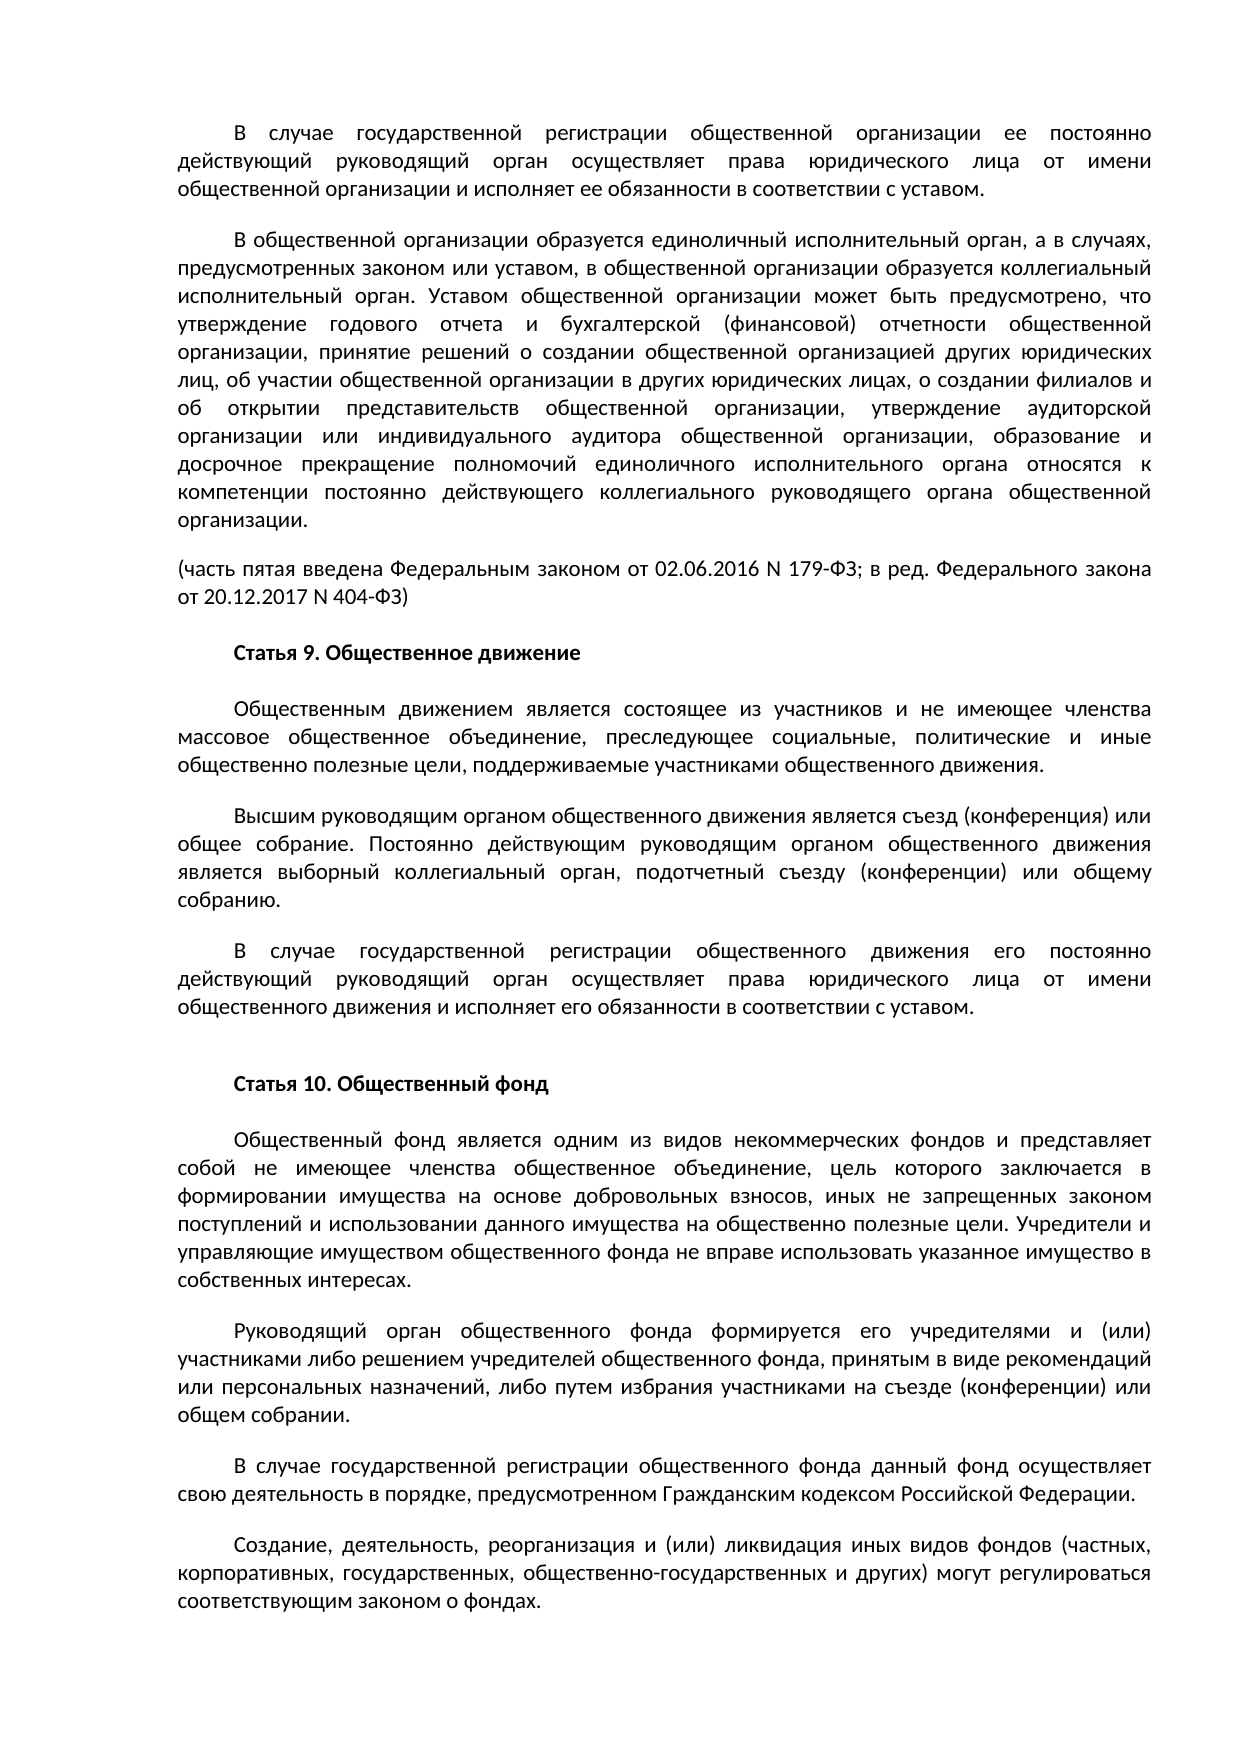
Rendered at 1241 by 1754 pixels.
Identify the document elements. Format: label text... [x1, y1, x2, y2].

text В случае государственной регистрации общественного фонда данный фонд осуществляет свою деятельность в порядке, предусмотренном Гражданским кодексом Российской Федерации. [177, 1451, 1152, 1507]
text Руководящий орган общественного фонда формируется его учредителями и (или) участниками либо решением учредителей общественного фонда, принятым в виде рекомендаций или персональных назначений, либо путем избрания участниками на съезде (конференции) или общем собрании. [177, 1316, 1152, 1428]
text Создание, деятельность, реорганизация и (или) ликвидация иных видов фондов (частных, корпоративных, государственных, общественно-государственных и других) могут регулироваться соответствующим законом о фондах. [177, 1530, 1152, 1614]
text Общественный фонд является одним из видов некоммерческих фондов и представляет собой не имеющее членства общественное объединение, цель которого заключается в формировании имущества на основе добровольных взносов, иных не запрещенных законом поступлений и использовании данного имущества на общественно полезные цели. Учредители и управляющие имуществом общественного фонда не вправе использовать указанное имущество в собственных интересах. [177, 1125, 1152, 1293]
title Статья 9. Общественное движение [177, 638, 1152, 666]
text Общественным движением является состоящее из участников и не имеющее членства массовое общественное объединение, преследующее социальные, политические и иные общественно полезные цели, поддерживаемые участниками общественного движения. [177, 694, 1152, 778]
text В общественной организации образуется единоличный исполнительный орган, а в случаях, предусмотренных законом или уставом, в общественной организации образуется коллегиальный исполнительный орган. Уставом общественной организации может быть предусмотрено, что утверждение годового отчета и бухгалтерской (финансовой) отчетности общественной организации, принятие решений о создании общественной организацией других юридических лиц, об участии общественной организации в других юридических лицах, о создании филиалов и об открытии представительств общественной организации, утверждение аудиторской организации или индивидуального аудитора общественной организации, образование и досрочное прекращение полномочий единоличного исполнительного органа относятся к компетенции постоянно действующего коллегиального руководящего органа общественной организации. [177, 225, 1152, 533]
text Высшим руководящим органом общественного движения является съезд (конференция) или общее собрание. Постоянно действующим руководящим органом общественного движения является выборный коллегиальный орган, подотчетный съезду (конференции) или общему собранию. [177, 801, 1152, 913]
text В случае государственной регистрации общественной организации ее постоянно действующий руководящий орган осуществляет права юридического лица от имени общественной организации и исполняет ее обязанности в соответствии с уставом. [177, 118, 1152, 202]
text В случае государственной регистрации общественного движения его постоянно действующий руководящий орган осуществляет права юридического лица от имени общественного движения и исполняет его обязанности в соответствии с уставом. [177, 936, 1152, 1020]
title Статья 10. Общественный фонд [177, 1069, 1152, 1097]
text (часть пятая введена Федеральным законом от 02.06.2016 N 179-ФЗ; в ред. Федерального закона от 20.12.2017 N 404-ФЗ) [177, 554, 1152, 610]
